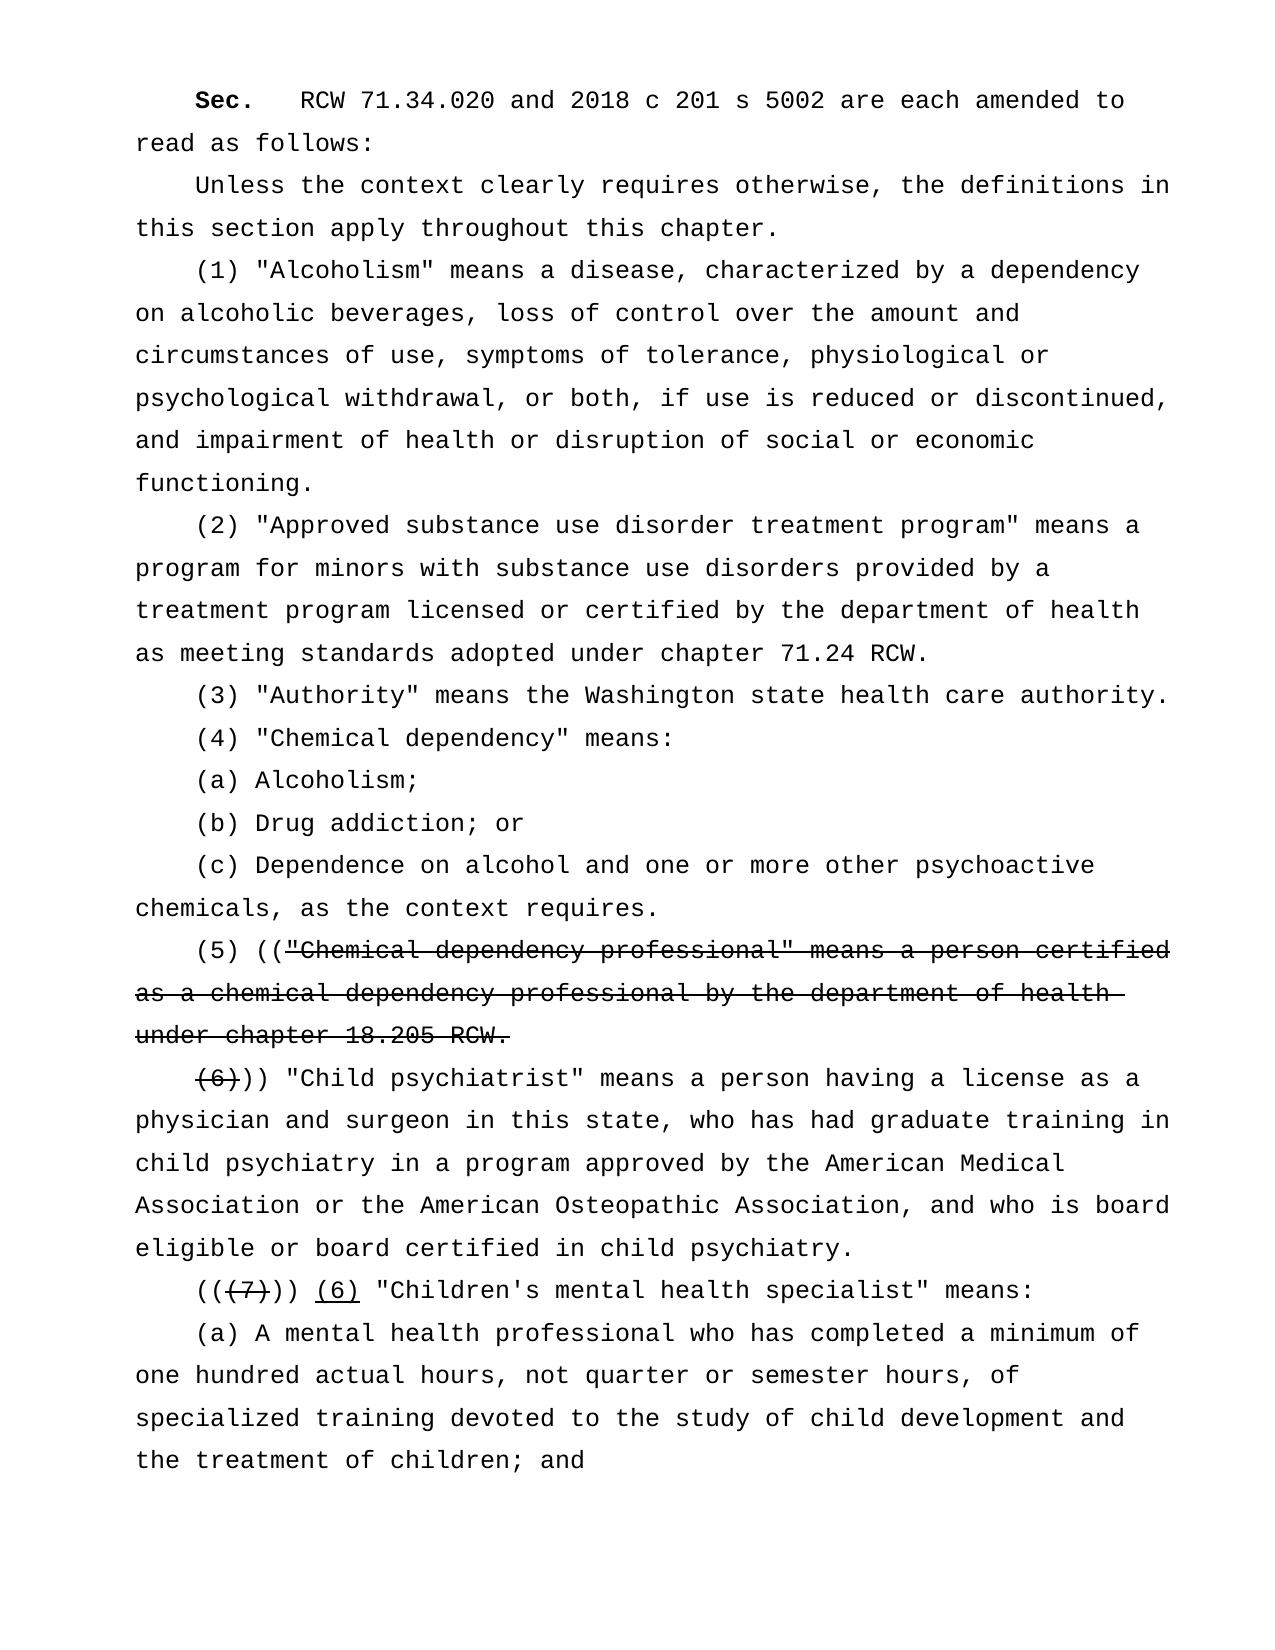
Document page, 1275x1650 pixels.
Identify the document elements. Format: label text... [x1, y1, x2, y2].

text (4) "Chemical dependency" means: [135, 712, 1170, 755]
text (a) Alcoholism; [135, 755, 1170, 797]
text Sec. RCW 71.34.020 and 2018 c 201 s 5002 are each amended to read as follows: [135, 75, 1170, 160]
text (((7))) (6) "Children's mental health specialist" means: [135, 1265, 1170, 1307]
text (a) A mental health professional who has completed a minimum of one hundred actual hours, not quarter or semester hours, of specialized training devoted to the study of child development and the treatment of children; and [135, 1307, 1170, 1477]
text Unless the context clearly requires otherwise, the definitions in this section apply throughout this chapter. [135, 160, 1170, 245]
text (6))) "Child psychiatrist" means a person having a license as a physician and surgeon in this state, who has had graduate training in child psychiatry in a program approved by the American Medical Association or the American Osteopathic Association, and who is board eligible or board certified in child psychiatry. [135, 1052, 1170, 1265]
text (1) "Alcoholism" means a disease, characterized by a dependency on alcoholic beverages, loss of control over the amount and circumstances of use, symptoms of tolerance, physiological or psychological withdrawal, or both, if use is reduced or discontinued, and impairment of health or disruption of social or economic functioning. [135, 245, 1170, 500]
text (b) Drug addiction; or [135, 797, 1170, 840]
text (3) "Authority" means the Washington state health care authority. [135, 670, 1170, 712]
text (5) (("Chemical dependency professional" means a person certified as a chemical dependency professional by the department of health under chapter 18.205 RCW. [135, 925, 1170, 1052]
text (c) Dependence on alcohol and one or more other psychoactive chemicals, as the context requires. [135, 840, 1170, 925]
text (2) "Approved substance use disorder treatment program" means a program for minors with substance use disorders provided by a treatment program licensed or certified by the department of health as meeting standards adopted under chapter 71.24 RCW. [135, 500, 1170, 670]
